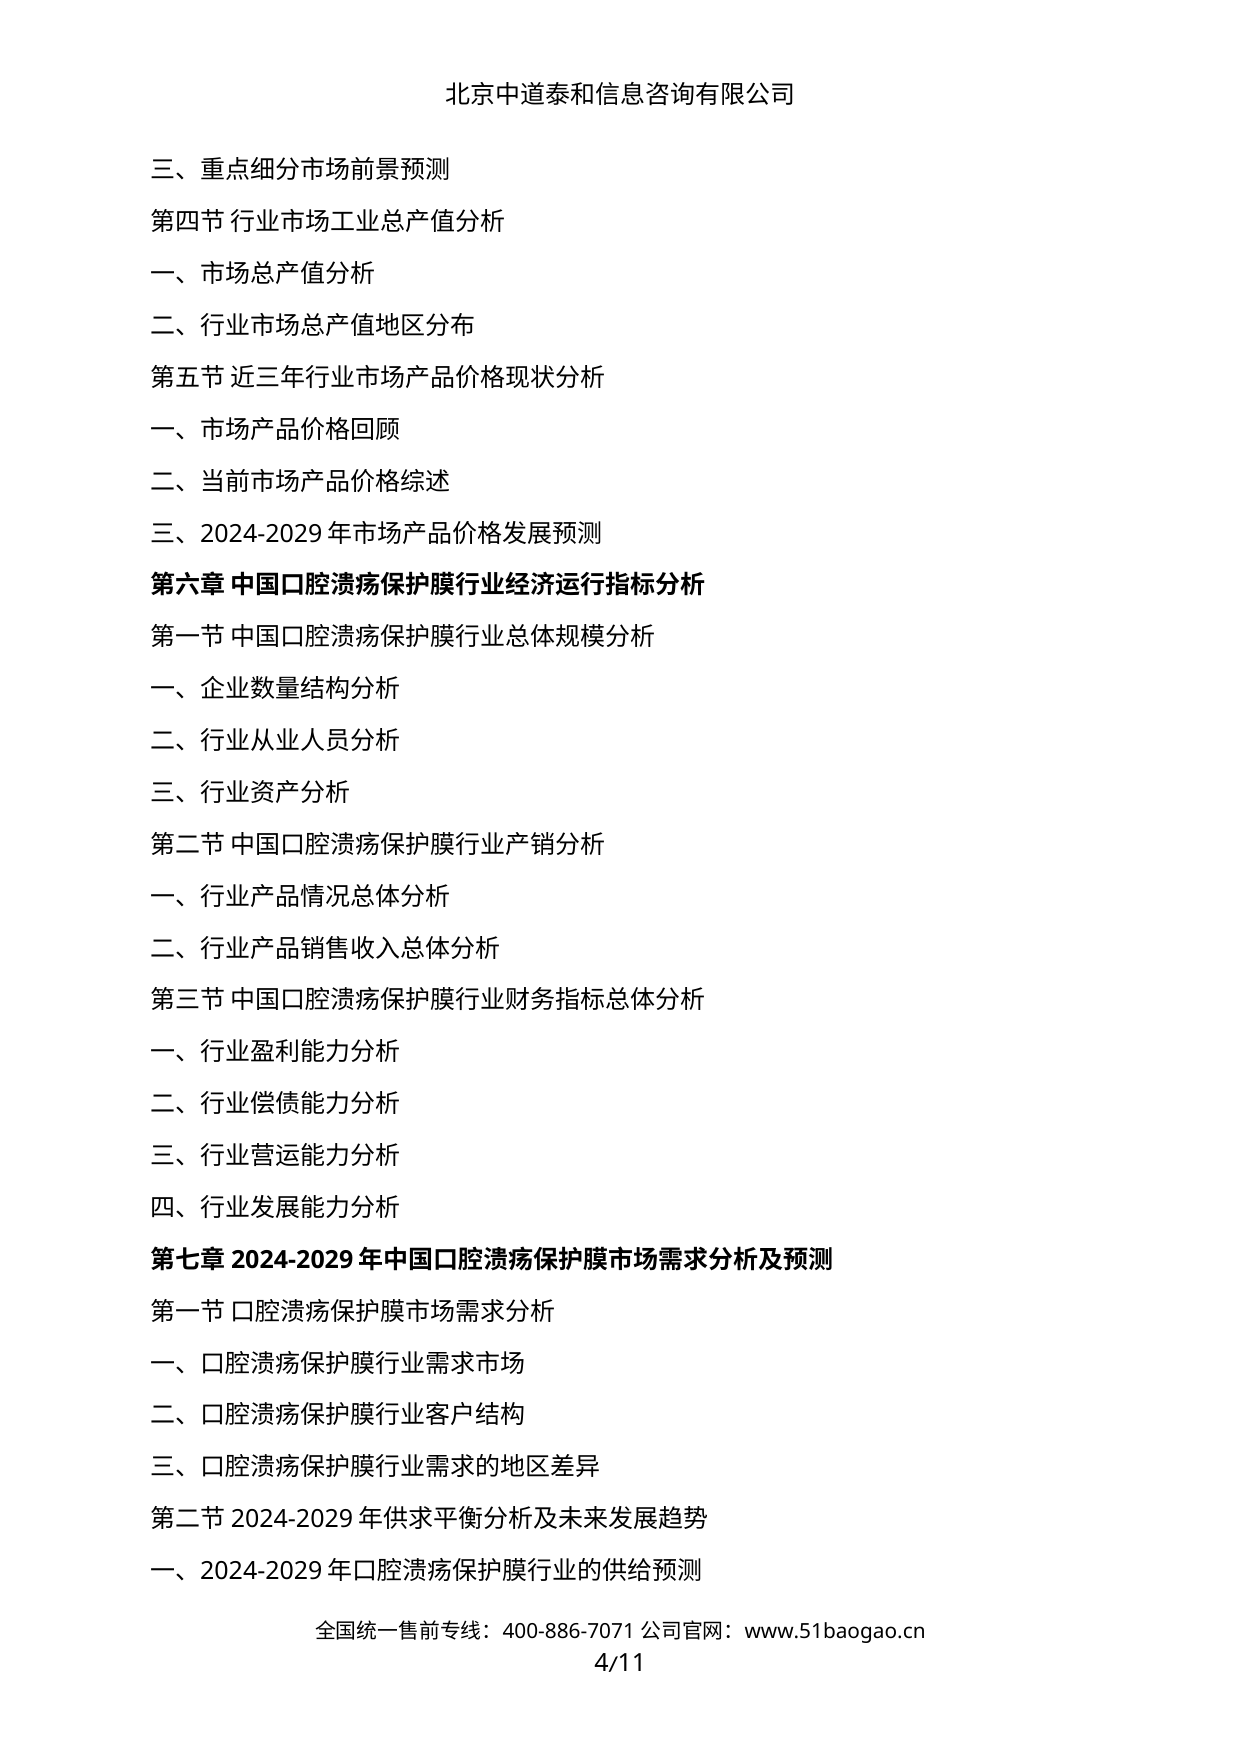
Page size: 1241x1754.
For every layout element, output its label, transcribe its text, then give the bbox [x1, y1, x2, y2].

text 第七章 2024-2029年中国口腔溃疡保护膜市场需求分析及预测 [150, 1239, 1090, 1276]
text 二、行业市场总产值地区分布 [150, 306, 1090, 342]
text 二、口腔溃疡保护膜行业客户结构 [150, 1395, 1090, 1431]
text 一、行业盈利能力分析 [150, 1032, 1090, 1068]
text 四、行业发展能力分析 [150, 1187, 1090, 1224]
text 第二节 中国口腔溃疡保护膜行业产销分析 [150, 824, 1090, 861]
text 第六章 中国口腔溃疡保护膜行业经济运行指标分析 [150, 565, 1090, 601]
text 二、行业产品销售收入总体分析 [150, 928, 1090, 964]
text 二、当前市场产品价格综述 [150, 461, 1090, 497]
text 三、口腔溃疡保护膜行业需求的地区差异 [150, 1447, 1090, 1483]
text 一、市场总产值分析 [150, 254, 1090, 290]
text 一、2024-2029年口腔溃疡保护膜行业的供给预测 [150, 1551, 1090, 1587]
text 一、行业产品情况总体分析 [150, 876, 1090, 912]
text 三、2024-2029年市场产品价格发展预测 [150, 513, 1090, 549]
text 一、口腔溃疡保护膜行业需求市场 [150, 1343, 1090, 1379]
text 二、行业偿债能力分析 [150, 1084, 1090, 1120]
text 第四节 行业市场工业总产值分析 [150, 202, 1090, 238]
text 一、企业数量结构分析 [150, 669, 1090, 705]
text 一、市场产品价格回顾 [150, 409, 1090, 446]
text 第一节 口腔溃疡保护膜市场需求分析 [150, 1291, 1090, 1327]
text 第三节 中国口腔溃疡保护膜行业财务指标总体分析 [150, 980, 1090, 1016]
text 第一节 中国口腔溃疡保护膜行业总体规模分析 [150, 617, 1090, 653]
text 三、重点细分市场前景预测 [150, 150, 1090, 186]
text 第二节 2024-2029年供求平衡分析及未来发展趋势 [150, 1499, 1090, 1535]
text 第五节 近三年行业市场产品价格现状分析 [150, 357, 1090, 394]
text 三、行业营运能力分析 [150, 1136, 1090, 1172]
text 三、行业资产分析 [150, 772, 1090, 809]
text 二、行业从业人员分析 [150, 721, 1090, 757]
